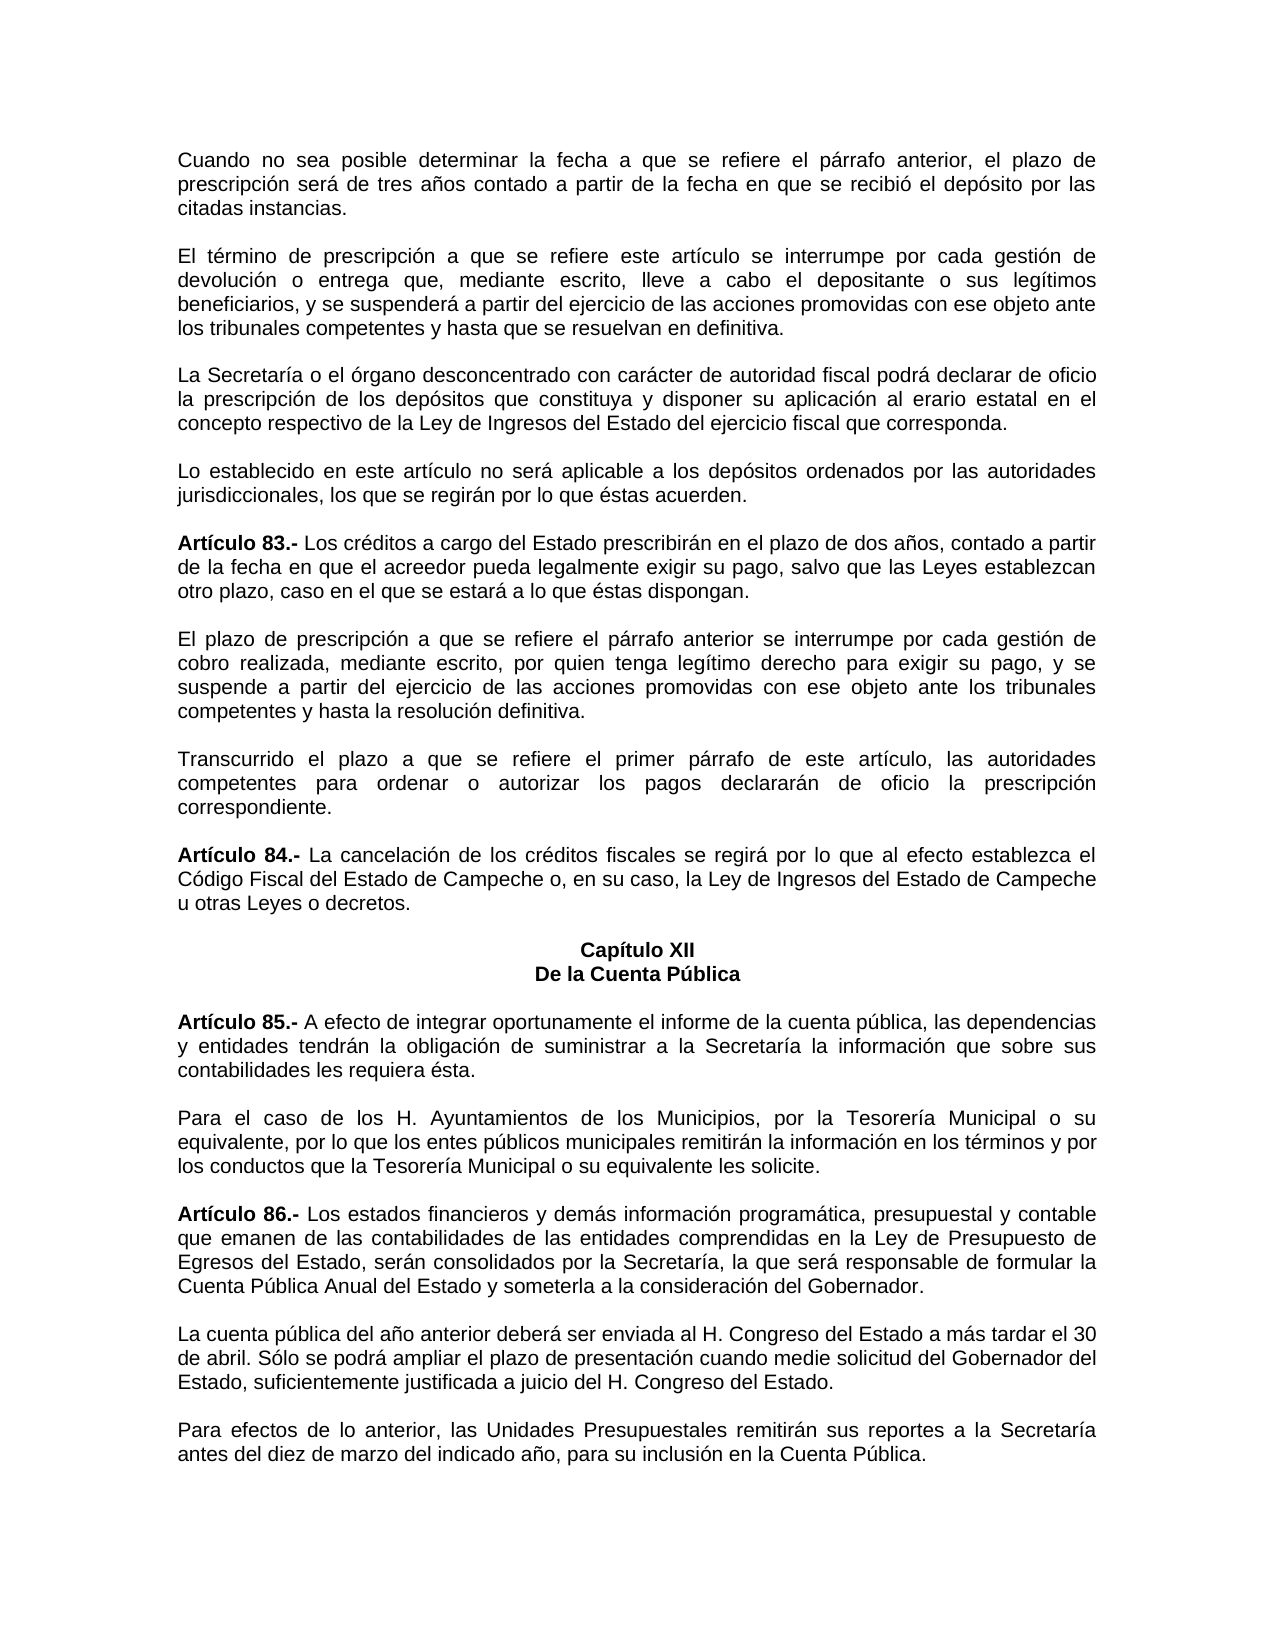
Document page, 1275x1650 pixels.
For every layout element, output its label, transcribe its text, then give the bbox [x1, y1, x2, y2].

text La Secretaría o el órgano desconcentrado con carácter de autoridad fiscal podrá declarar de oficio la prescripción de los depósitos que constituya y disponer su aplicación al erario estatal en el concepto respectivo de la Ley de Ingresos del Estado del ejercicio fiscal que corresponda. [177, 363, 1098, 435]
text Artículo 83.- Los créditos a cargo del Estado prescribirán en el plazo de dos años, contado a partir de la fecha en que el acreedor pueda legalmente exigir su pago, salvo que las Leyes establezcan otro plazo, caso en el que se estará a lo que éstas dispongan. [177, 531, 1098, 603]
text El término de prescripción a que se refiere este artículo se interrumpe por cada gestión de devolución o entrega que, mediante escrito, lleve a cabo el depositante o sus legítimos beneficiarios, y se suspenderá a partir del ejercicio de las acciones promovidas con ese objeto ante los tribunales competentes y hasta que se resuelvan en definitiva. [177, 243, 1098, 339]
text Artículo 86.- Los estados financieros y demás información programática, presupuestal y contable que emanen de las contabilidades de las entidades comprendidas en la Ley de Presupuesto de Egresos del Estado, serán consolidados por la Secretaría, la que será responsable de formular la Cuenta Pública Anual del Estado y someterla a la consideración del Gobernador. [177, 1202, 1098, 1298]
text Para efectos de lo anterior, las Unidades Presupuestales remitirán sus reportes a la Secretaría antes del diez de marzo del indicado año, para su inclusión en la Cuenta Pública. [177, 1417, 1098, 1465]
text Artículo 84.- La cancelación de los créditos fiscales se regirá por lo que al efecto establezca el Código Fiscal del Estado de Campeche o, en su caso, la Ley de Ingresos del Estado de Campeche u otras Leyes o decretos. [177, 842, 1098, 914]
text Lo establecido en este artículo no será aplicable a los depósitos ordenados por las autoridades jurisdiccionales, los que se regirán por lo que éstas acuerden. [177, 459, 1098, 507]
text Cuando no sea posible determinar la fecha a que se refiere el párrafo anterior, el plazo de prescripción será de tres años contado a partir de la fecha en que se recibió el depósito por las citadas instancias. [177, 148, 1098, 219]
text De la Cuenta Pública [177, 962, 1098, 986]
text Transcurrido el plazo a que se refiere el primer párrafo de este artículo, las autoridades competentes para ordenar o autorizar los pagos declararán de oficio la prescripción correspondiente. [177, 747, 1098, 818]
text Para el caso de los H. Ayuntamientos de los Municipios, por la Tesorería Municipal o su equivalente, por lo que los entes públicos municipales remitirán la información en los términos y por los conductos que la Tesorería Municipal o su equivalente les solicite. [177, 1106, 1098, 1178]
text Artículo 85.- A efecto de integrar oportunamente el informe de la cuenta pública, las dependencias y entidades tendrán la obligación de suministrar a la Secretaría la información que sobre sus contabilidades les requiera ésta. [177, 1010, 1098, 1082]
text La cuenta pública del año anterior deberá ser enviada al H. Congreso del Estado a más tardar el 30 de abril. Sólo se podrá ampliar el plazo de presentación cuando medie solicitud del Gobernador del Estado, suficientemente justificada a juicio del H. Congreso del Estado. [177, 1322, 1098, 1393]
text El plazo de prescripción a que se refiere el párrafo anterior se interrumpe por cada gestión de cobro realizada, mediante escrito, por quien tenga legítimo derecho para exigir su pago, y se suspende a partir del ejercicio de las acciones promovidas con ese objeto ante los tribunales competentes y hasta la resolución definitiva. [177, 627, 1098, 723]
text Capítulo XII [177, 938, 1098, 962]
